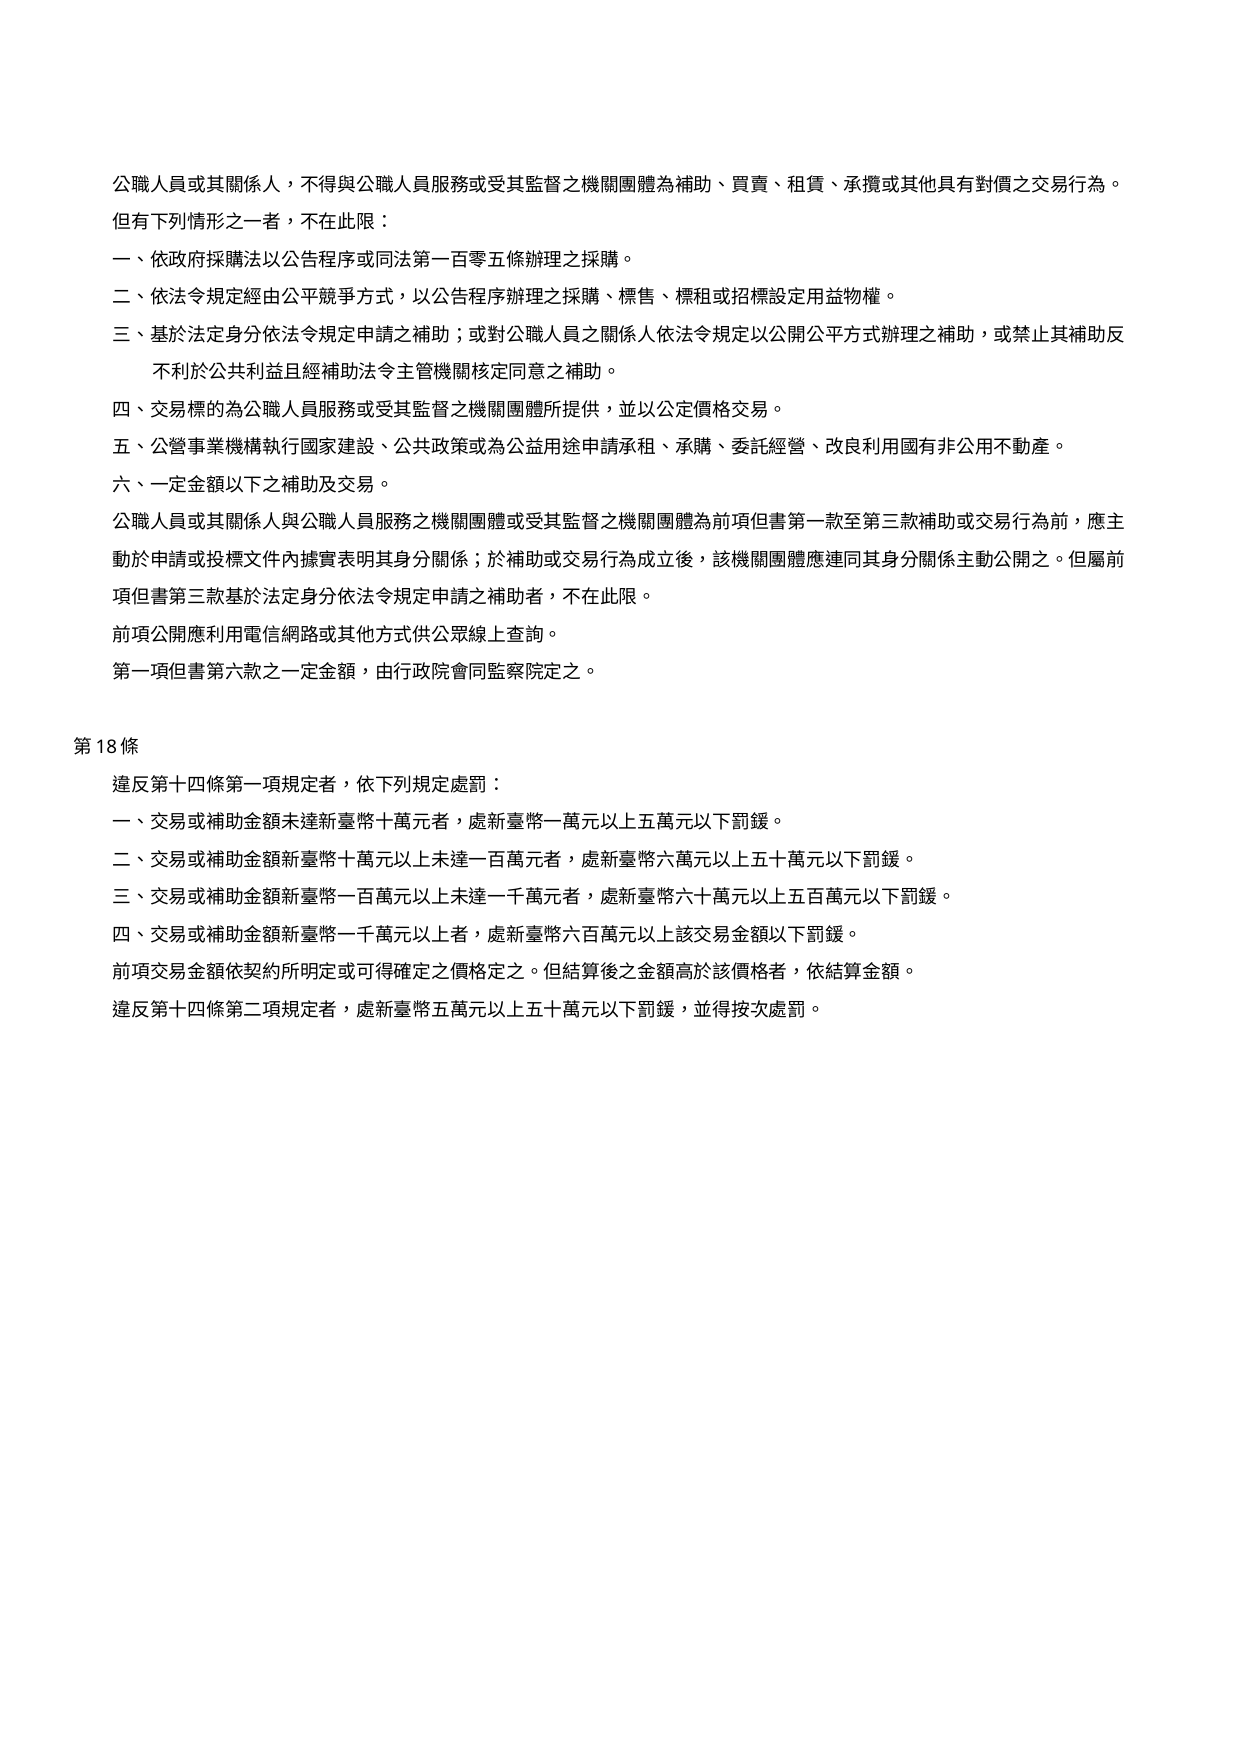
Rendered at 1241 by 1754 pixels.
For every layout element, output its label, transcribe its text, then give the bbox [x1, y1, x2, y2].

text 違反第十四條第二項規定者，處新臺幣五萬元以上五十萬元以下罰鍰，並得按次處罰。 [112, 989, 1128, 1027]
text 前項交易金額依契約所明定或可得確定之價格定之。但結算後之金額高於該價格者，依結算金額。 [112, 952, 1128, 989]
text 三、交易或補助金額新臺幣一百萬元以上未達一千萬元者，處新臺幣六十萬元以上五百萬元以下罰鍰。 [112, 877, 1128, 914]
text 一、交易或補助金額未達新臺幣十萬元者，處新臺幣一萬元以上五萬元以下罰鍰。 [112, 802, 1128, 839]
text 二、依法令規定經由公平競爭方式，以公告程序辦理之採購、標售、標租或招標設定用益物權。 [112, 277, 1128, 314]
text 一、依政府採購法以公告程序或同法第一百零五條辦理之採購。 [112, 239, 1128, 277]
text 公職人員或其關係人與公職人員服務之機關團體或受其監督之機關團體為前項但書第一款至第三款補助或交易行為前，應主動於申請或投標文件內據實表明其身分關係；於補助或交易行為成立後，該機關團體應連同其身分關係主動公開之。但屬前項但書第三款基於法定身分依法令規定申請之補助者，不在此限。 [112, 502, 1128, 614]
text 六、一定金額以下之補助及交易。 [112, 464, 1128, 502]
text 前項公開應利用電信網路或其他方式供公眾線上查詢。 [112, 614, 1128, 652]
text 三、基於法定身分依法令規定申請之補助；或對公職人員之關係人依法令規定以公開公平方式辦理之補助，或禁止其補助反不利於公共利益且經補助法令主管機關核定同意之補助。 [112, 314, 1128, 389]
text 第18條 [39, 727, 1221, 764]
text 五、公營事業機構執行國家建設、公共政策或為公益用途申請承租、承購、委託經營、改良利用國有非公用不動產。 [112, 427, 1128, 464]
text 四、交易標的為公職人員服務或受其監督之機關團體所提供，並以公定價格交易。 [112, 389, 1128, 427]
text 第一項但書第六款之一定金額，由行政院會同監察院定之。 [112, 652, 1128, 689]
text 二、交易或補助金額新臺幣十萬元以上未達一百萬元者，處新臺幣六萬元以上五十萬元以下罰鍰。 [112, 839, 1128, 877]
text 公職人員或其關係人，不得與公職人員服務或受其監督之機關團體為補助、買賣、租賃、承攬或其他具有對價之交易行為。但有下列情形之一者，不在此限： [112, 164, 1128, 239]
text 違反第十四條第一項規定者，依下列規定處罰： [112, 764, 1128, 802]
text 四、交易或補助金額新臺幣一千萬元以上者，處新臺幣六百萬元以上該交易金額以下罰鍰。 [112, 914, 1128, 952]
